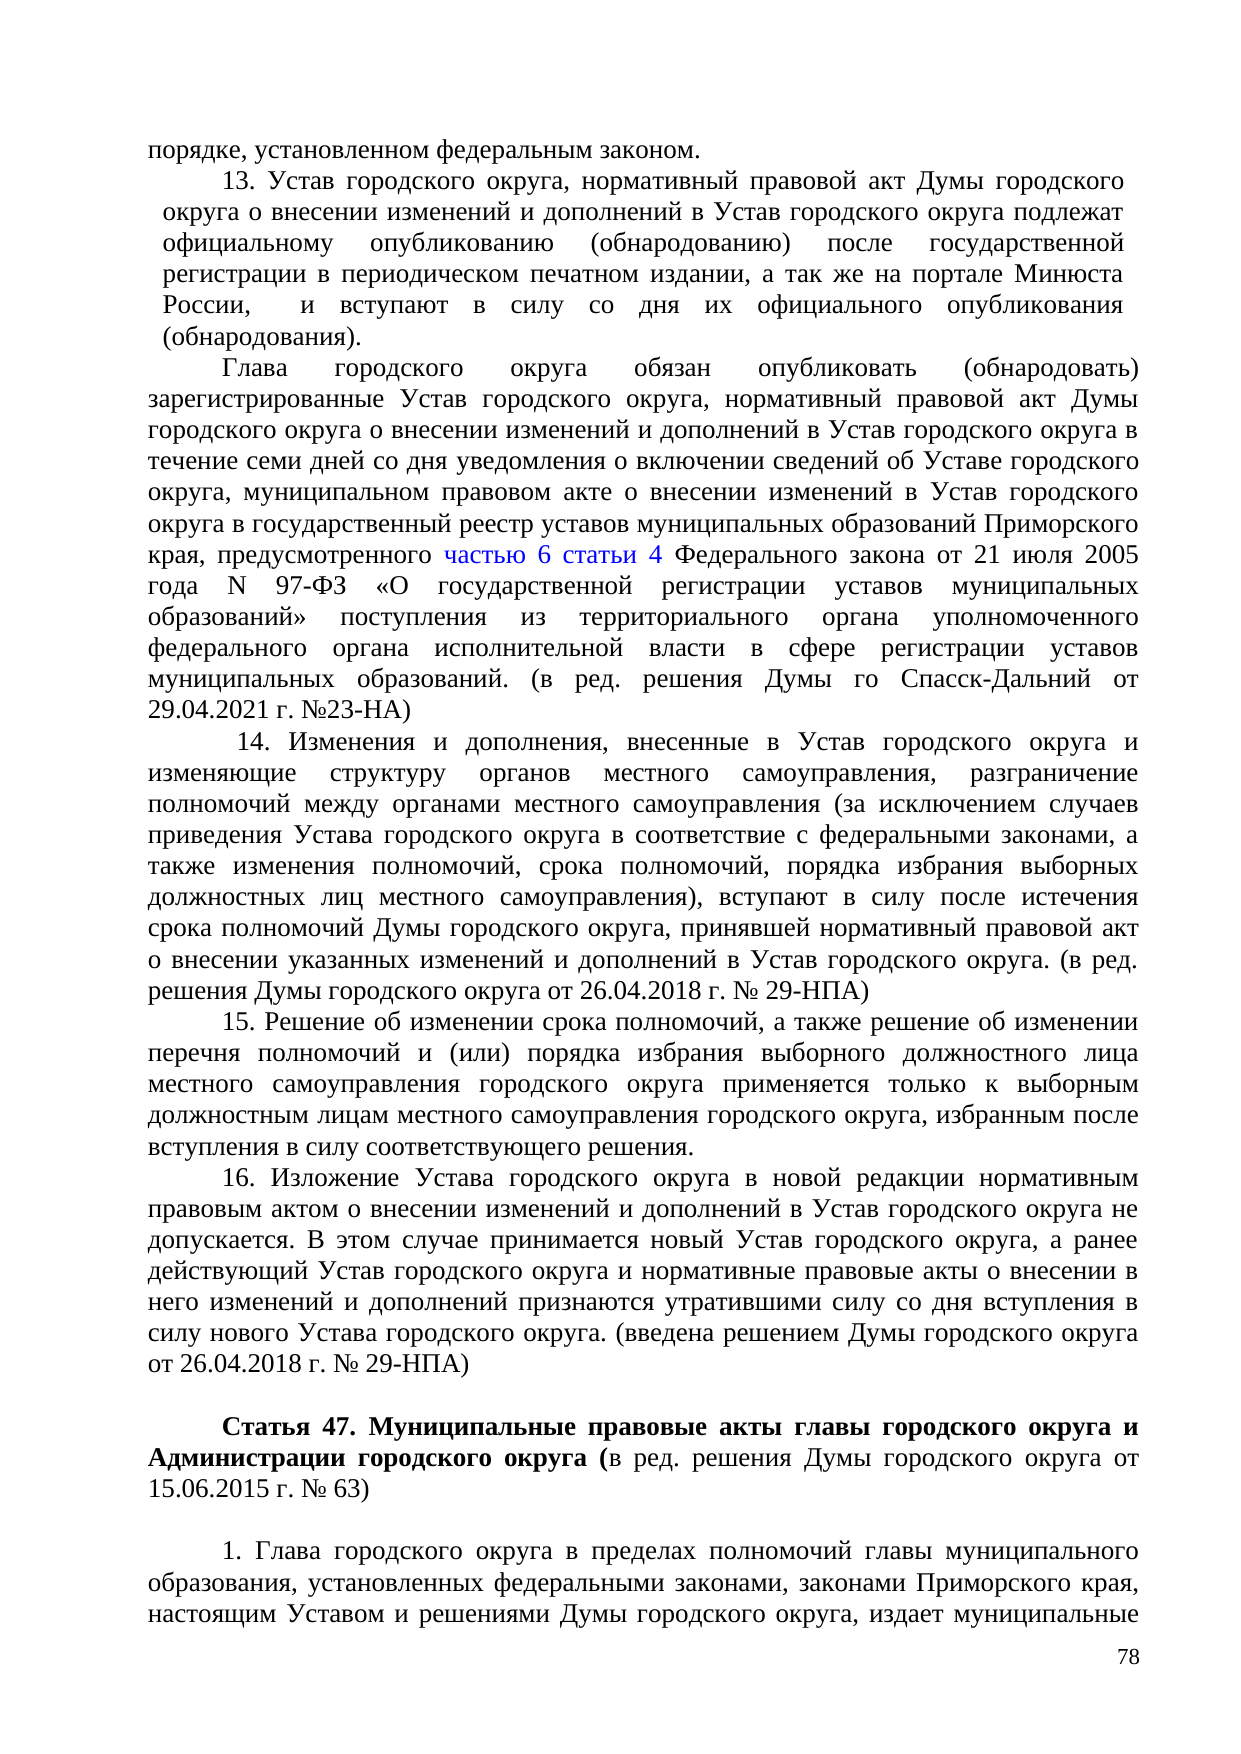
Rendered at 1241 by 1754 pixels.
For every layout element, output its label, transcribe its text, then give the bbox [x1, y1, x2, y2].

text Статья 47. Муниципальные правовые акты главы городского округа и Администрации городского округа (в ред. решения Думы городского округа от 15.06.2015 г. № 63) [148, 1410, 1140, 1503]
text Глава городского округа обязан опубликовать (обнародовать) зарегистрированные Устав городского округа, нормативный правовой акт Думы городского округа о внесении изменений и дополнений в Устав городского округа в течение семи дней со дня уведомления о включении сведений об Уставе городского округа, муниципальном правовом акте о внесении изменений в Устав городского округа в государственный реестр уставов муниципальных образований Приморского края, предусмотренного частью 6 статьи 4 Федерального закона от 21 июля 2005 года N 97-ФЗ «О государственной регистрации уставов муниципальных образований» поступления из территориального органа уполномоченного федерального органа исполнительной власти в сфере регистрации уставов муниципальных образований. (в ред. решения Думы го Спасск-Дальний от 29.04.2021 г. №23-НА) [148, 351, 1140, 725]
text 14. Изменения и дополнения, внесенные в Устав городского округа и изменяющие структуру органов местного самоуправления, разграничение полномочий между органами местного самоуправления (за исключением случаев приведения Устава городского округа в соответствие с федеральными законами, а также изменения полномочий, срока полномочий, порядка избрания выборных должностных лиц местного самоуправления), вступают в силу после истечения срока полномочий Думы городского округа, принявшей нормативный правовой акт о внесении указанных изменений и дополнений в Устав городского округа. (в ред. решения Думы городского округа от 26.04.2018 г. № 29-НПА) [148, 725, 1140, 1005]
text 16. Изложение Устава городского округа в новой редакции нормативным правовым актом о внесении изменений и дополнений в Устав городского округа не допускается. В этом случае принимается новый Устав городского округа, а ранее действующий Устав городского округа и нормативные правовые акты о внесении в него изменений и дополнений признаются утратившими силу со дня вступления в силу нового Устава городского округа. (введена решением Думы городского округа от 26.04.2018 г. № 29-НПА) [148, 1161, 1140, 1379]
text 15. Решение об изменении срока полномочий, а также решение об изменении перечня полномочий и (или) порядка избрания выборного должностного лица местного самоуправления городского округа применяется только к выборным должностным лицам местного самоуправления городского округа, избранным после вступления в силу соответствующего решения. [148, 1005, 1140, 1161]
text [148, 133, 1140, 164]
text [148, 1534, 1140, 1628]
text 13. Устав городского округа, нормативный правовой акт Думы городского округа о внесении изменений и дополнений в Устав городского округа подлежат официальному опубликованию (обнародованию) после государственной регистрации в периодическом печатном издании, а так же на портале Минюста России, и вступают в силу со дня их официального опубликования (обнародования). [162, 164, 1125, 351]
